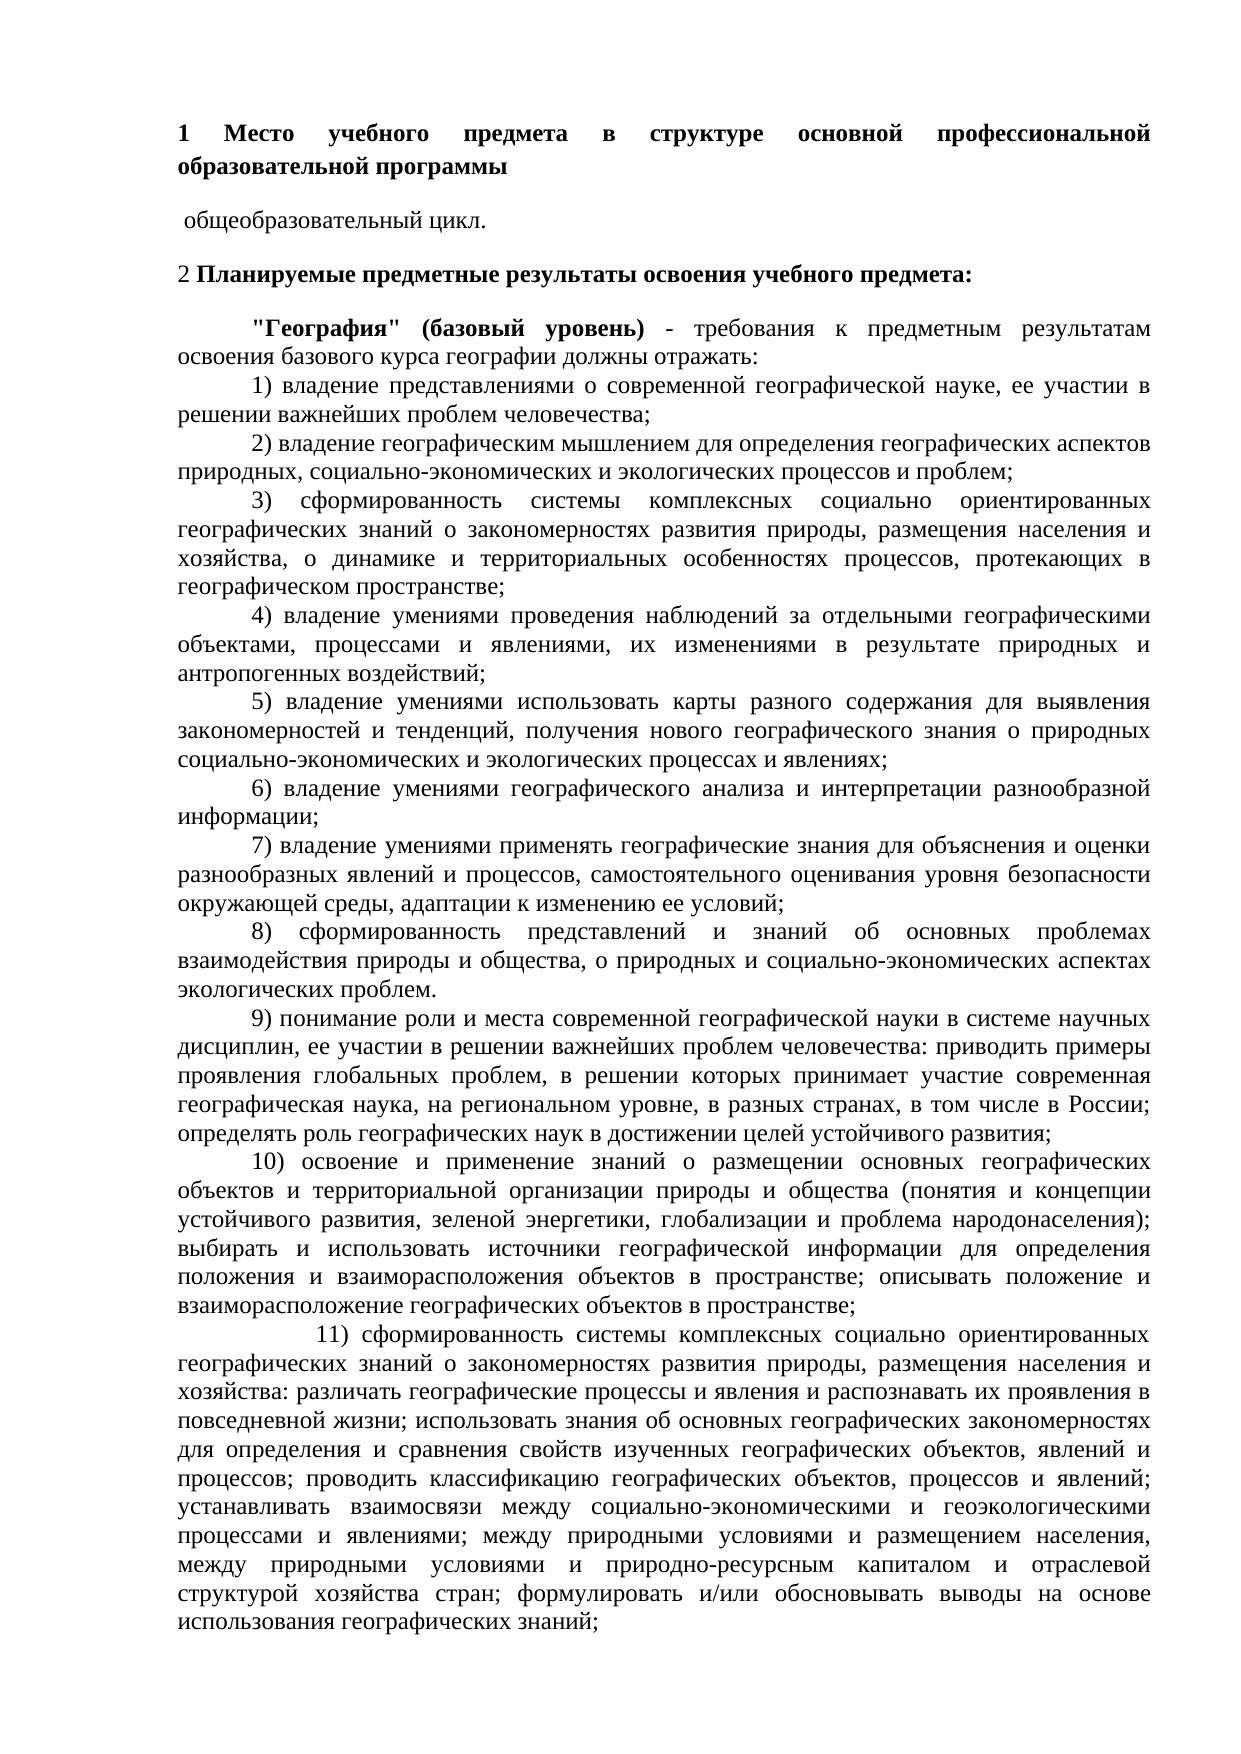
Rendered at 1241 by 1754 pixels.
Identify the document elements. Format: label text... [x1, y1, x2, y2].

text 6) владение умениями географического анализа и интерпретации разнообразной информации; [177, 773, 1152, 830]
text 10) освоение и применение знаний о размещении основных географических объектов и территориальной организации природы и общества (понятия и концепции устойчивого развития, зеленой энергетики, глобализации и проблема народонаселения); выбирать и использовать источники географической информации для определения положения и взаиморасположения объектов в пространстве; описывать положение и взаиморасположение географических объектов в пространстве; [177, 1146, 1152, 1319]
text 7) владение умениями применять географические знания для объяснения и оценки разнообразных явлений и процессов, самостоятельного оценивания уровня безопасности окружающей среды, адаптации к изменению ее условий; [177, 830, 1152, 916]
text 8) сформированность представлений и знаний об основных проблемах взаимодействия природы и общества, о природных и социально-экономических аспектах экологических проблем. [177, 916, 1152, 1003]
text 3) сформированность системы комплексных социально ориентированных географических знаний о закономерностях развития природы, размещения населения и хозяйства, о динамике и территориальных особенностях процессов, протекающих в географическом пространстве; [177, 485, 1152, 600]
text 5) владение умениями использовать карты разного содержания для выявления закономерностей и тенденций, получения нового географического знания о природных социально-экономических и экологических процессах и явлениях; [177, 686, 1152, 773]
text 4) владение умениями проведения наблюдений за отдельными географическими объектами, процессами и явлениями, их изменениями в результате природных и антропогенных воздействий; [177, 600, 1152, 686]
text 9) понимание роли и места современной географической науки в системе научных дисциплин, ее участии в решении важнейших проблем человечества: приводить примеры проявления глобальных проблем, в решении которых принимает участие современная географическая наука, на региональном уровне, в разных странах, в том числе в России; определять роль географических наук в достижении целей устойчивого развития; [177, 1003, 1152, 1146]
text 2) владение географическим мышлением для определения географических аспектов природных, социально-экономических и экологических процессов и проблем; [177, 428, 1152, 485]
text 1 Место учебного предмета в структуре основной профессиональной образовательной программы [177, 118, 1152, 180]
text общеобразовательный цикл. [177, 205, 1152, 234]
text 2 Планируемые предметные результаты освоения учебного предмета: [177, 259, 1152, 288]
text 1) владение представлениями о современной географической науке, ее участии в решении важнейших проблем человечества; [177, 370, 1152, 428]
text 11) сформированность системы комплексных социально ориентированных географических знаний о закономерностях развития природы, размещения населения и хозяйства: различать географические процессы и явления и распознавать их проявления в повседневной жизни; использовать знания об основных географических закономерностях для определения и сравнения свойств изученных географических объектов, явлений и процессов; проводить классификацию географических объектов, процессов и явлений; устанавливать взаимосвязи между социально-экономическими и геоэкологическими процессами и явлениями; между природными условиями и размещением населения, между природными условиями и природно-ресурсным капиталом и отраслевой структурой хозяйства стран; формулировать и/или обосновывать выводы на основе использования географических знаний; [177, 1319, 1152, 1635]
text "География" (базовый уровень) - требования к предметным результатам освоения базового курса географии должны отражать: [177, 313, 1152, 370]
